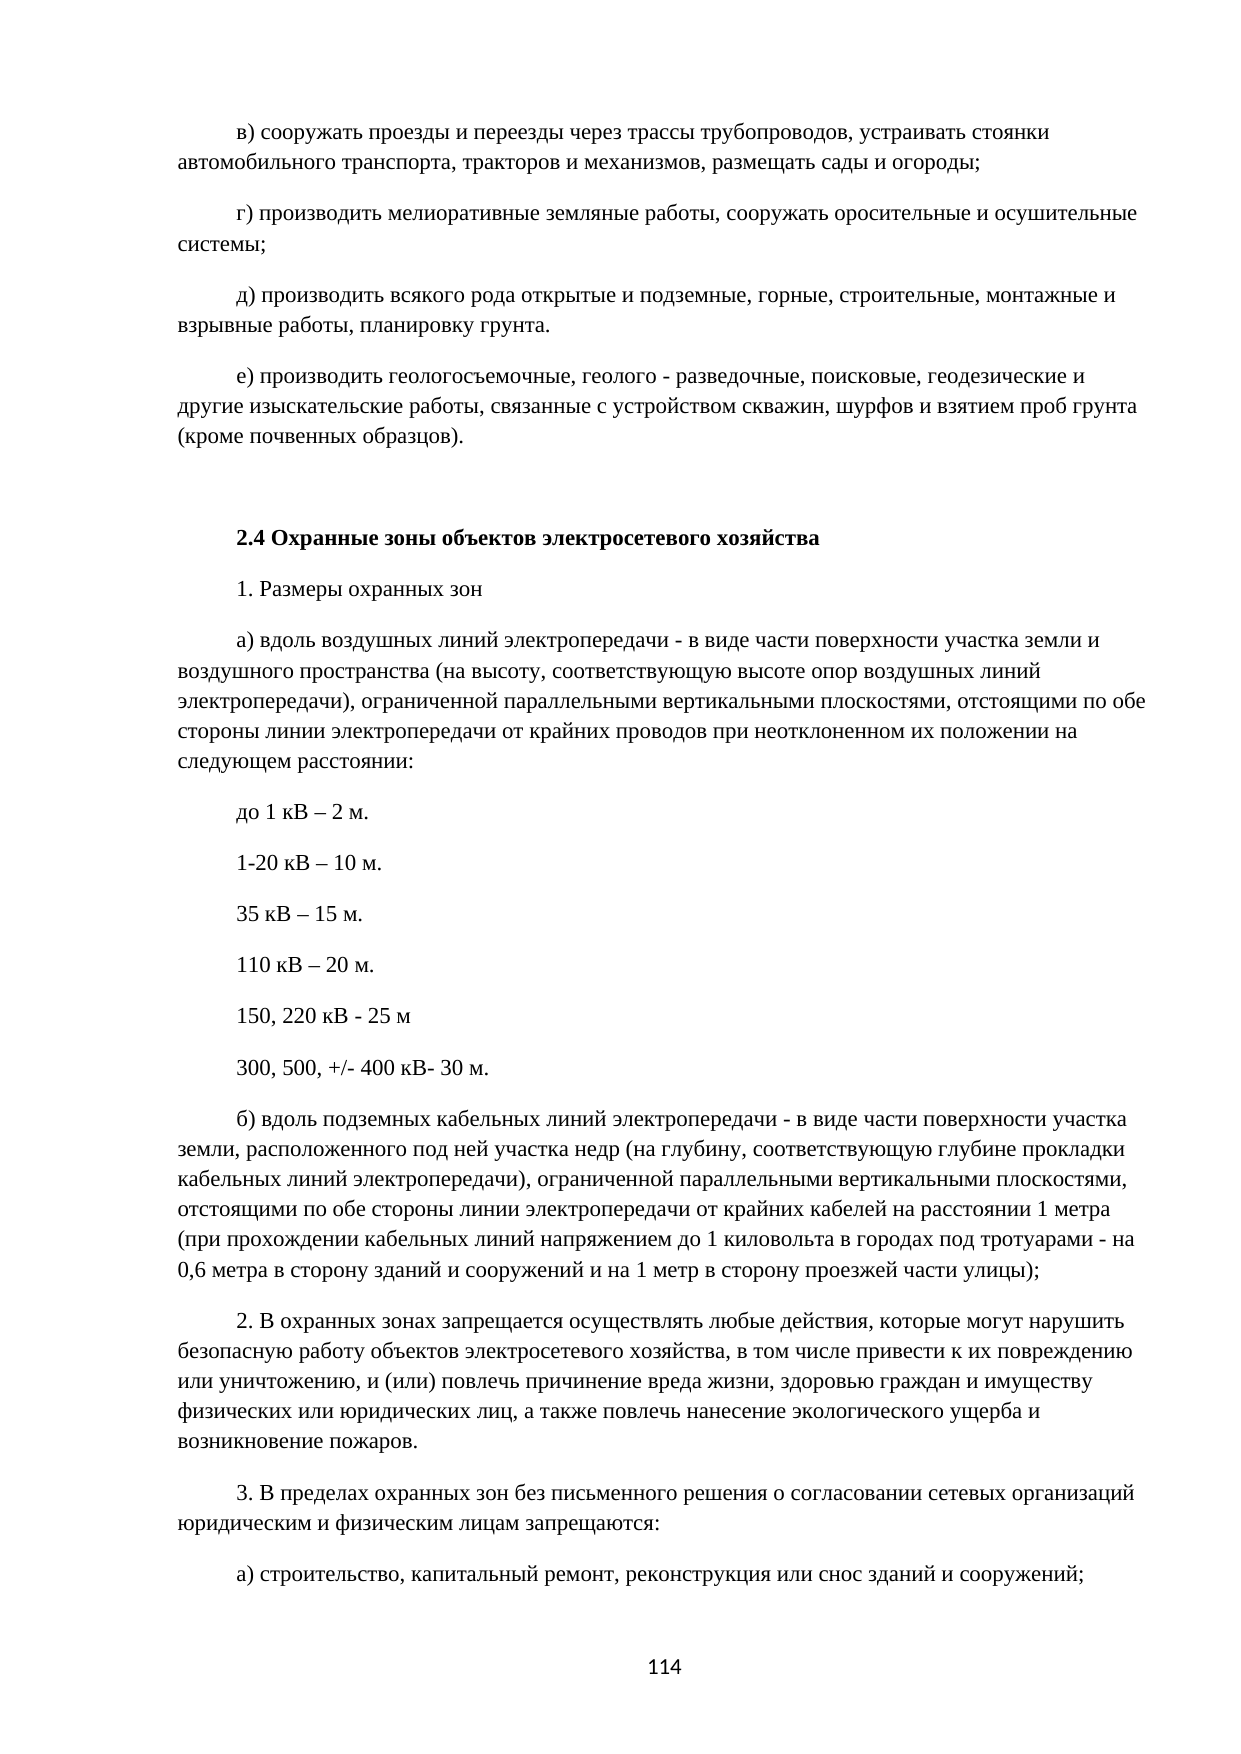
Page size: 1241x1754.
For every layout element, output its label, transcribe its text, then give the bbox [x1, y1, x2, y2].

text 2.4 Охранные зоны объектов электросетевого хозяйства [177, 524, 1152, 551]
text 1-20 кВ – 10 м. [177, 849, 1152, 876]
text 150, 220 кВ - 25 м [177, 1002, 1152, 1029]
text г) производить мелиоративные земляные работы, сооружать оросительные и осушительные системы; [177, 199, 1152, 256]
text е) производить геологосъемочные, геолого - разведочные, поисковые, геодезические и другие изыскательские работы, связанные с устройством скважин, шурфов и взятием проб грунта (кроме почвенных образцов). [177, 362, 1152, 449]
text 3. В пределах охранных зон без письменного решения о согласовании сетевых организаций юридическим и физическим лицам запрещаются: [177, 1478, 1152, 1535]
text д) производить всякого рода открытые и подземные, горные, строительные, монтажные и взрывные работы, планировку грунта. [177, 281, 1152, 337]
text 300, 500, +/- 400 кВ- 30 м. [177, 1053, 1152, 1080]
text а) вдоль воздушных линий электропередачи - в виде части поверхности участка земли и воздушного пространства (на высоту, соответствующую высоте опор воздушных линий электропередачи), ограниченной параллельными вертикальными плоскостями, отстоящими по обе стороны линии электропередачи от крайних проводов при неотклоненном их положении на следующем расстоянии: [177, 626, 1152, 774]
text 110 кВ – 20 м. [177, 951, 1152, 978]
text 2. В охранных зонах запрещается осуществлять любые действия, которые могут нарушить безопасную работу объектов электросетевого хозяйства, в том числе привести к их повреждению или уничтожению, и (или) повлечь причинение вреда жизни, здоровью граждан и имуществу физических или юридических лиц, а также повлечь нанесение экологического ущерба и возникновение пожаров. [177, 1307, 1152, 1454]
text б) вдоль подземных кабельных линий электропередачи - в виде части поверхности участка земли, расположенного под ней участка недр (на глубину, соответствующую глубине прокладки кабельных линий электропередачи), ограниченной параллельными вертикальными плоскостями, отстоящими по обе стороны линии электропередачи от крайних кабелей на расстоянии 1 метра (при прохождении кабельных линий напряжением до 1 киловольта в городах под тротуарами - на 0,6 метра в сторону зданий и сооружений и на 1 метр в сторону проезжей части улицы); [177, 1104, 1152, 1282]
text в) сооружать проезды и переезды через трассы трубопроводов, устраивать стоянки автомобильного транспорта, тракторов и механизмов, размещать сады и огороды; [177, 118, 1152, 175]
text 35 кВ – 15 м. [177, 900, 1152, 927]
text а) строительство, капитальный ремонт, реконструкция или снос зданий и сооружений; [177, 1560, 1152, 1586]
text 1. Размеры охранных зон [177, 575, 1152, 602]
text до 1 кВ – 2 м. [177, 798, 1152, 825]
